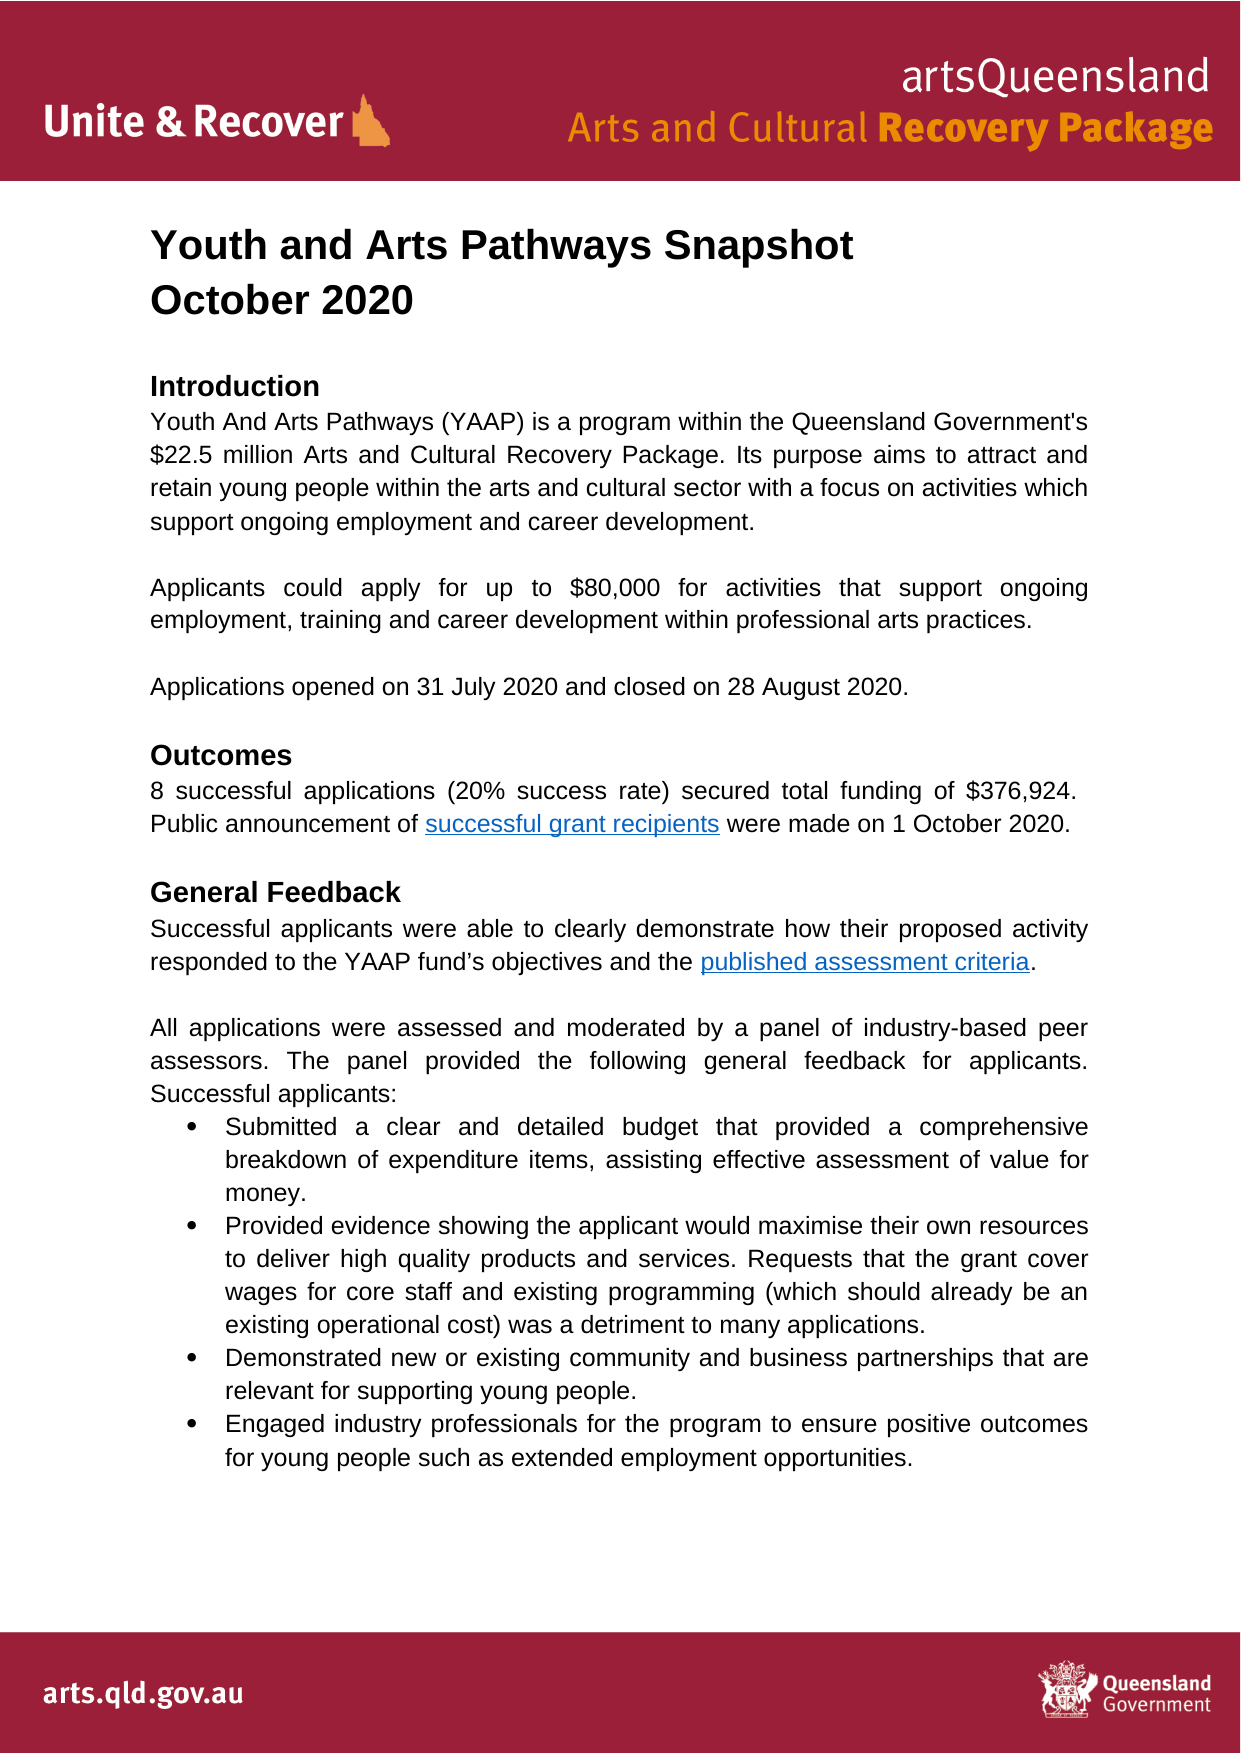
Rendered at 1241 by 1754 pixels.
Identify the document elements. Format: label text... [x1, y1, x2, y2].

text 8 successful applications (20% success rate) secured total funding of $376,924. Public announcement of successful grant recipients were made on 1 October 2020. [150, 776, 1090, 838]
list Submitted a clear and detailed budget that provided a comprehensive breakdown of expenditure items, assisting effective assessment of value for money. [187, 1112, 1090, 1207]
picture [0, 1, 1241, 181]
list Engaged industry professionals for the program to ensure positive outcomes for young people such as extended employment opportunities. [187, 1409, 1090, 1471]
list Demonstrated new or existing community and business partnerships that are relevant for supporting young people. [187, 1343, 1090, 1405]
text Outcomes [150, 738, 1090, 771]
list Provided evidence showing the applicant would maximise their own resources to deliver high quality products and services. Requests that the grant cover wages for core staff and existing programming (which should already be an existing operational cost) was a detriment to many applications. [187, 1211, 1090, 1339]
text Introduction [150, 369, 1090, 402]
text Youth and Arts Pathways Snapshot October 2020 [150, 220, 1090, 323]
picture [0, 1632, 1241, 1753]
text Youth And Arts Pathways (YAAP) is a program within the Queensland Government's $22.5 million Arts and Cultural Recovery Package. Its purpose aims to attract and retain young people within the arts and cultural sector with a focus on activities which support ongoing employment and career development. [150, 407, 1090, 535]
text Applicants could apply for up to $80,000 for activities that support ongoing employment, training and career development within professional arts practices. [150, 572, 1090, 634]
text Applications opened on 31 July 2020 and closed on 28 August 2020. [150, 672, 1090, 700]
text Successful applicants were able to clearly demonstrate how their proposed activity responded to the YAAP fund’s objectives and the published assessment criteria. [150, 914, 1090, 976]
text All applications were assessed and moderated by a panel of industry-based peer assessors. The panel provided the following general feedback for applicants. Successful applicants: [150, 1013, 1090, 1108]
text General Feedback [150, 875, 1090, 909]
